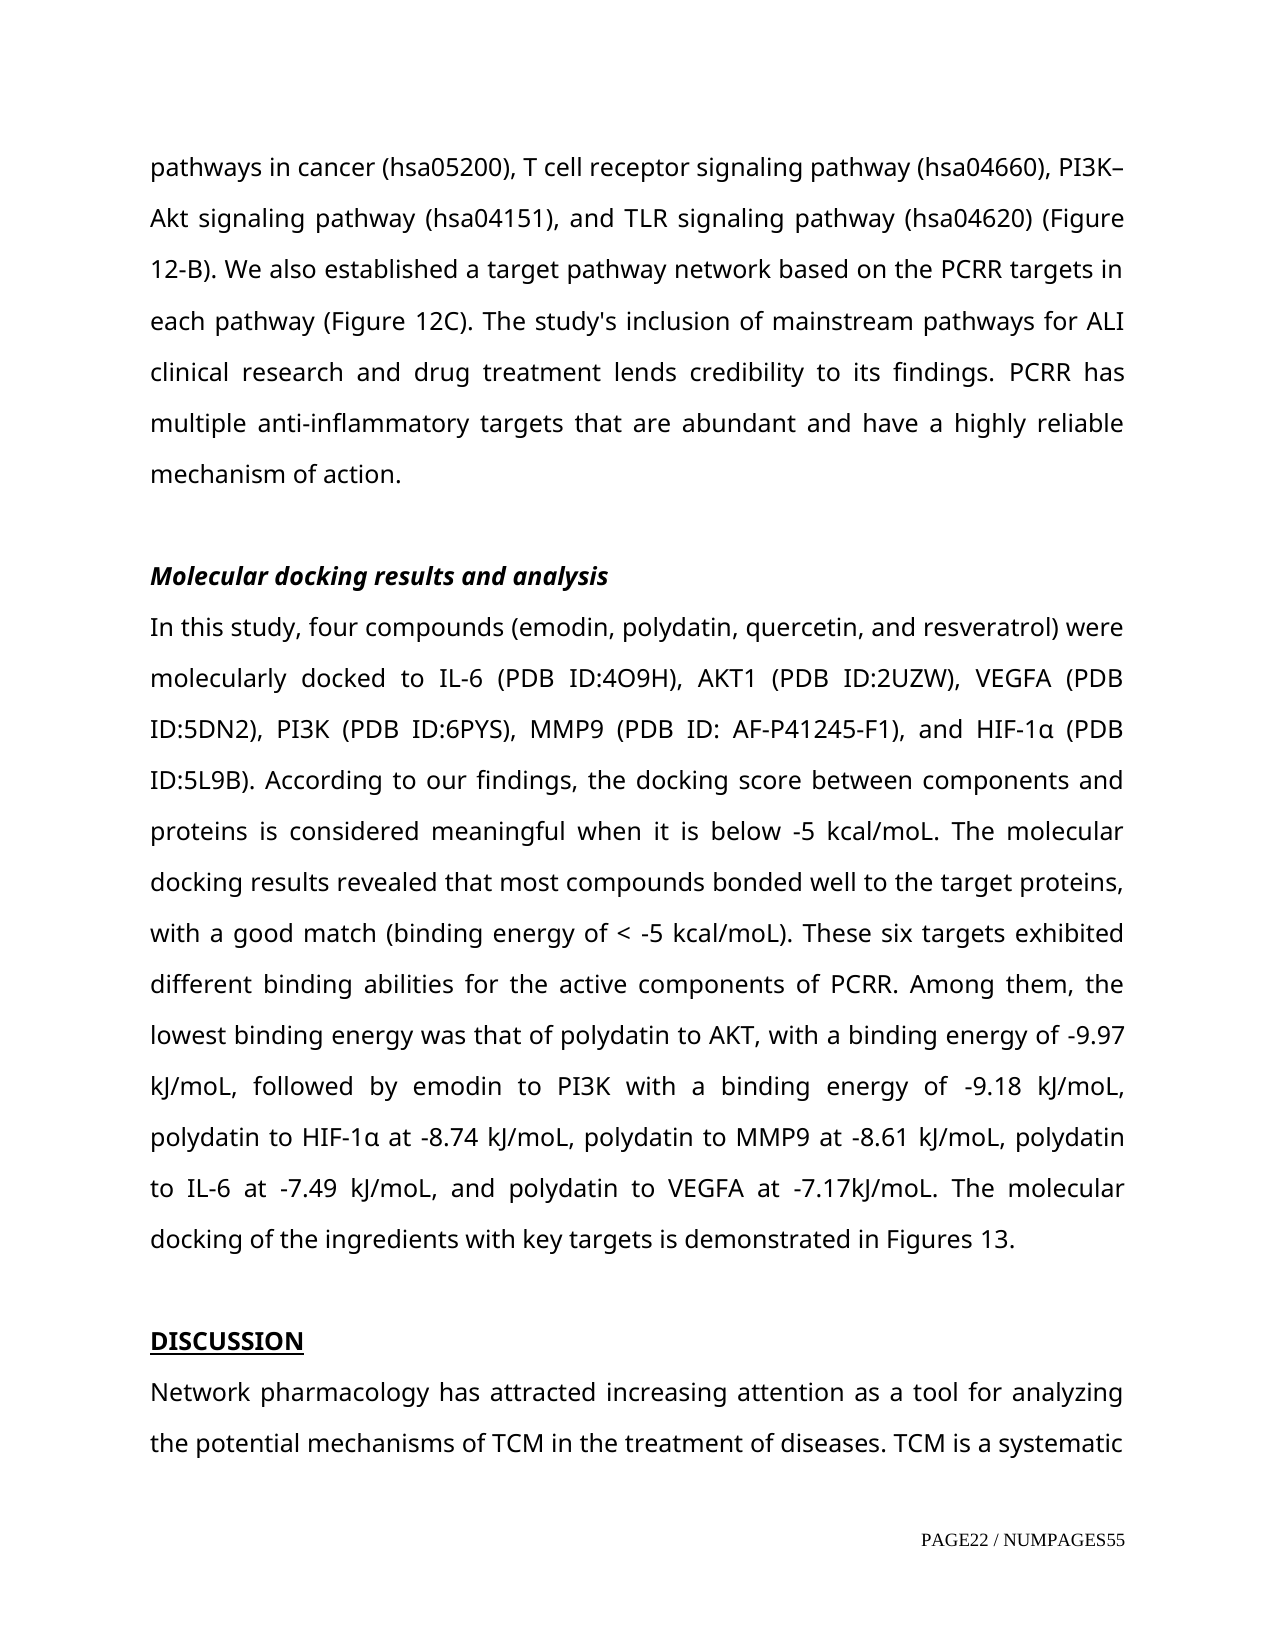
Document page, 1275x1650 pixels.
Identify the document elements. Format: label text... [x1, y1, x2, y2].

text In this study, four compounds (emodin, polydatin, quercetin, and resveratrol) were molecularly docked to IL-6 (PDB ID:4O9H), AKT1 (PDB ID:2UZW), VEGFA (PDB ID:5DN2), PI3K (PDB ID:6PYS), MMP9 (PDB ID: AF-P41245-F1), and HIF-1α (PDB ID:5L9B). According to our findings, the docking score between components and proteins is considered meaningful when it is below -5 kcal/moL. The molecular docking results revealed that most compounds bonded well to the target proteins, with a good match (binding energy of < -5 kcal/moL). These six targets exhibited different binding abilities for the active components of PCRR. Among them, the lowest binding energy was that of polydatin to AKT, with a binding energy of -9.97 kJ/moL, followed by emodin to PI3K with a binding energy of -9.18 kJ/moL, polydatin to HIF-1α at -8.74 kJ/moL, polydatin to MMP9 at -8.61 kJ/moL, polydatin to IL-6 at -7.49 kJ/moL, and polydatin to VEGFA at -7.17kJ/moL. The molecular docking of the ingredients with key targets is demonstrated in Figures 13. [150, 609, 1125, 1256]
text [150, 1375, 1125, 1460]
text DISCUSSION [150, 1324, 1125, 1358]
text Molecular docking results and analysis [150, 558, 1125, 592]
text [150, 150, 1125, 490]
